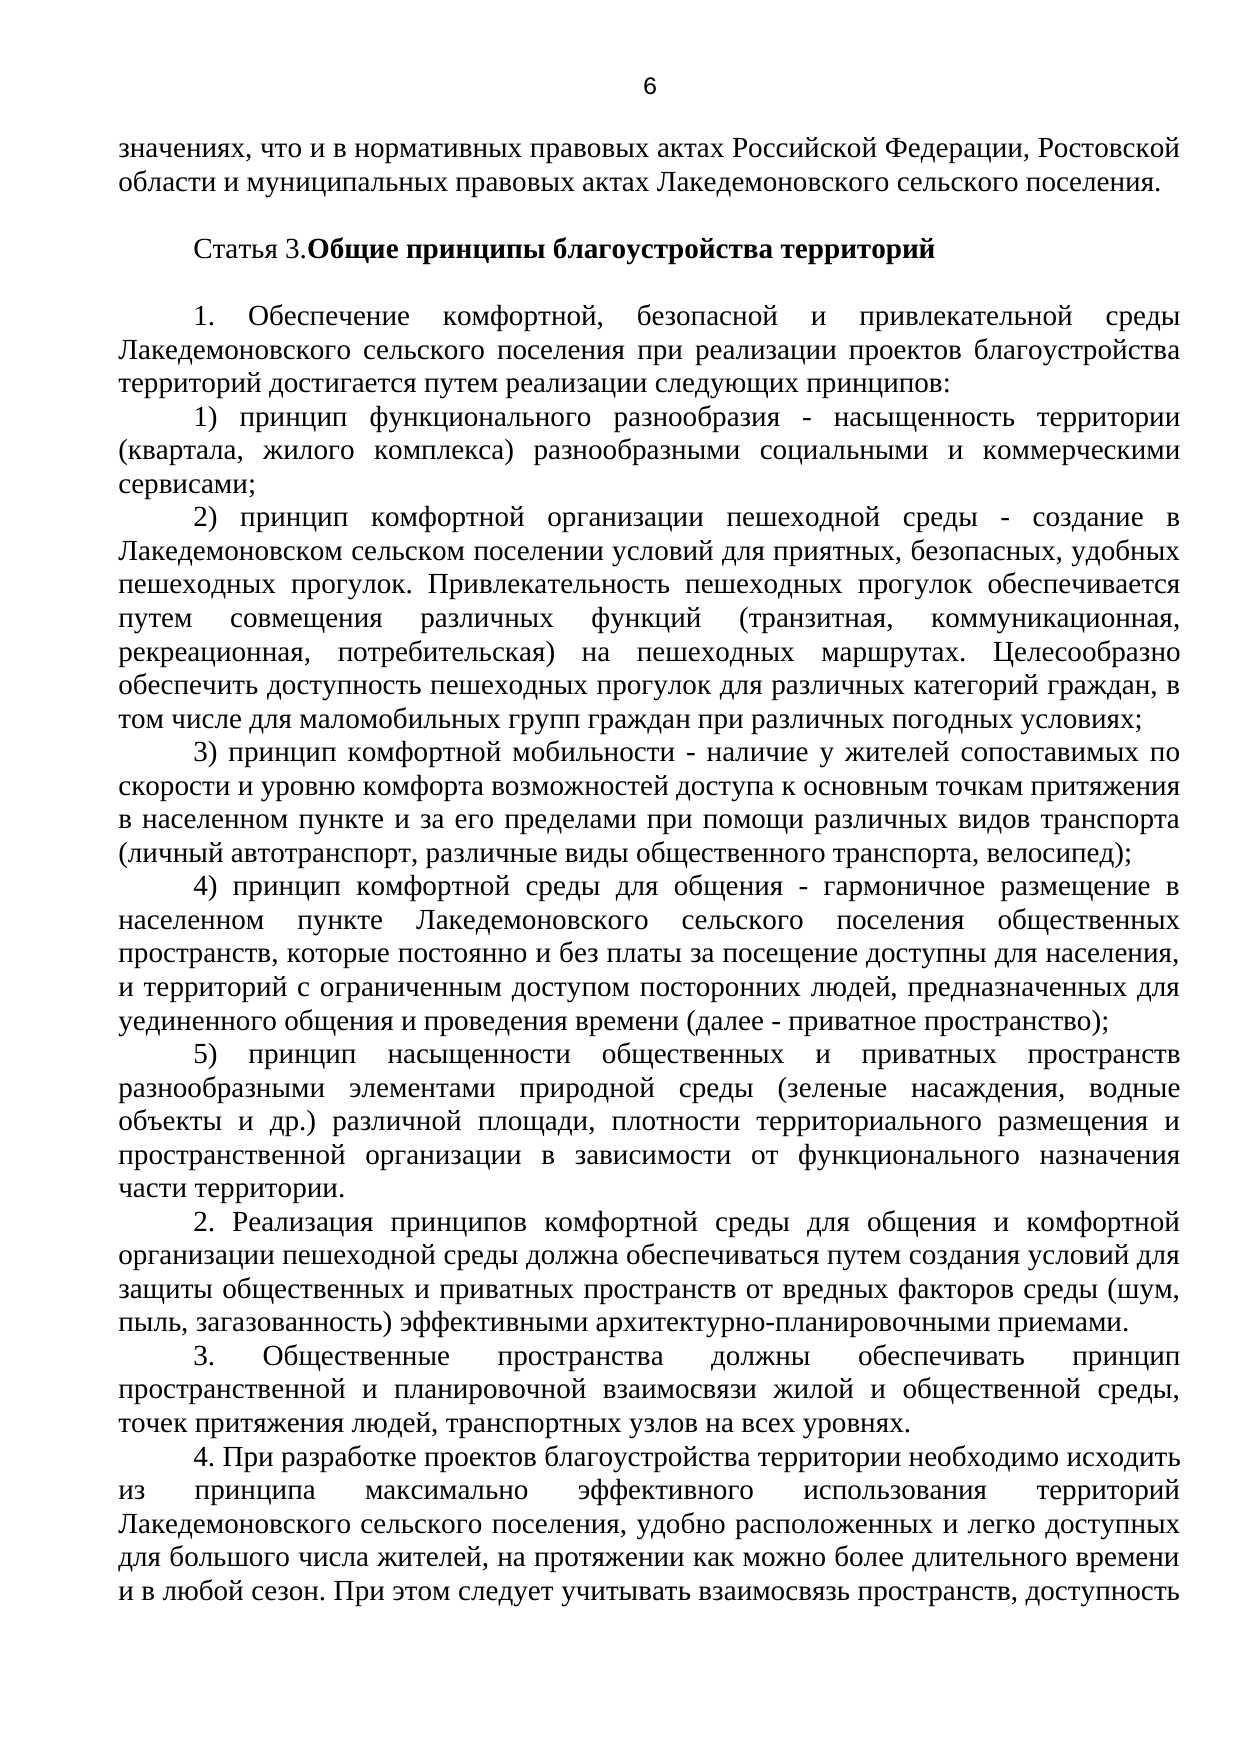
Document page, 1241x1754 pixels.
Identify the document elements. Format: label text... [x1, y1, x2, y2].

list 5) принцип насыщенности общественных и приватных пространств разнообразными элементами природной среды (зеленые насаждения, водные объекты и др.) различной площади, плотности территориального размещения и пространственной организации в зависимости от функционального назначения части территории. [118, 1036, 1181, 1204]
list 3) принцип комфортной мобильности - наличие у жителей сопоставимых по скорости и уровню комфорта возможностей доступа к основным точкам притяжения в населенном пункте и за его пределами при помощи различных видов транспорта (личный автотранспорт, различные виды общественного транспорта, велосипед); [118, 734, 1181, 868]
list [118, 131, 1181, 198]
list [118, 1439, 1181, 1606]
list 3. Общественные пространства должны обеспечивать принцип пространственной и планировочной взаимосвязи жилой и общественной среды, точек притяжения людей, транспортных узлов на всех уровнях. [118, 1338, 1181, 1439]
list 1. Обеспечение комфортной, безопасной и привлекательной среды Лакедемоновского сельского поселения при реализации проектов благоустройства территорий достигается путем реализации следующих принципов: [118, 298, 1181, 399]
list 2. Реализация принципов комфортной среды для общения и комфортной организации пешеходной среды должна обеспечиваться путем создания условий для защиты общественных и приватных пространств от вредных факторов среды (шум, пыль, загазованность) эффективными архитектурно-планировочными приемами. [118, 1204, 1181, 1338]
list 1) принцип функционального разнообразия - насыщенность территории (квартала, жилого комплекса) разнообразными социальными и коммерческими сервисами; [118, 399, 1181, 499]
list 2) принцип комфортной организации пешеходной среды - создание в Лакедемоновском сельском поселении условий для приятных, безопасных, удобных пешеходных прогулок. Привлекательность пешеходных прогулок обеспечивается путем совмещения различных функций (транзитная, коммуникационная, рекреационная, потребительская) на пешеходных маршрутах. Целесообразно обеспечить доступность пешеходных прогулок для различных категорий граждан, в том числе для маломобильных групп граждан при различных погодных условиях; [118, 499, 1181, 734]
list 4) принцип комфортной среды для общения - гармоничное размещение в населенном пункте Лакедемоновского сельского поселения общественных пространств, которые постоянно и без платы за посещение доступны для населения, и территорий с ограниченным доступом посторонних людей, предназначенных для уединенного общения и проведения времени (далее - приватное пространство); [118, 868, 1181, 1036]
list Статья 3.Общие принципы благоустройства территорий [193, 231, 1181, 265]
